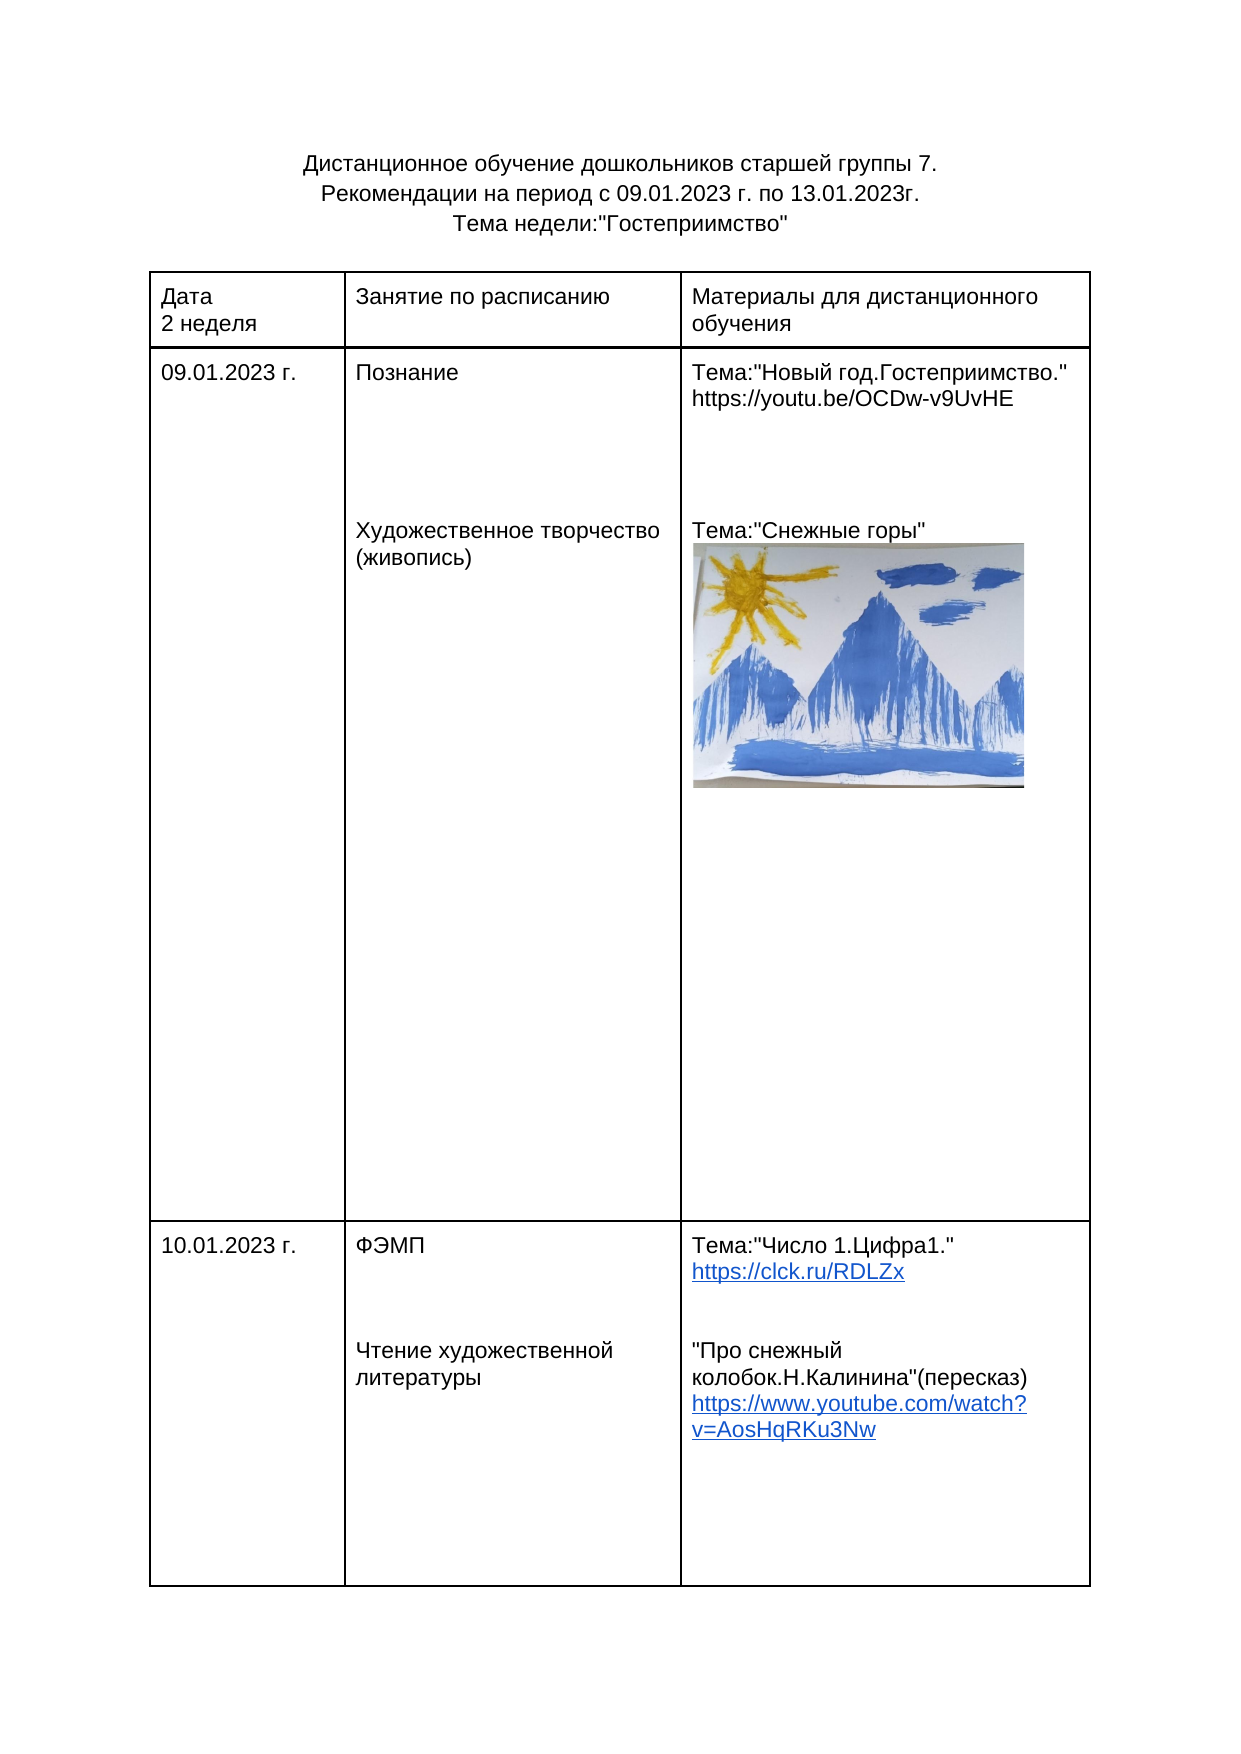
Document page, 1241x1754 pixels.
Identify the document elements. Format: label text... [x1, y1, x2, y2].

table_header Материалы для дистанционного обучения [682, 273, 1089, 346]
table_cell 10.01.2023 г. [151, 1222, 344, 1585]
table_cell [346, 1222, 680, 1585]
table_cell 09.01.2023 г. [151, 349, 344, 1219]
table_header Занятие по расписанию [346, 273, 680, 346]
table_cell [682, 1222, 1089, 1585]
text Тема недели:"Гостеприимство" [150, 210, 1090, 237]
table_header Дата 2 неделя [151, 273, 344, 346]
picture [691, 543, 1025, 788]
text Дистанционное обучение дошкольников старшей группы 7. [150, 150, 1090, 176]
table_cell Познание Художественное творчество (живопись) [346, 349, 680, 1219]
text Рекомендации на период с 09.01.2023 г. по 13.01.2023г. [150, 180, 1090, 207]
table_cell Тема:"Новый год.Гостеприимство." https://youtu.be/OCDw-v9UvHE Тема:"Снежные горы" [682, 349, 1089, 1219]
